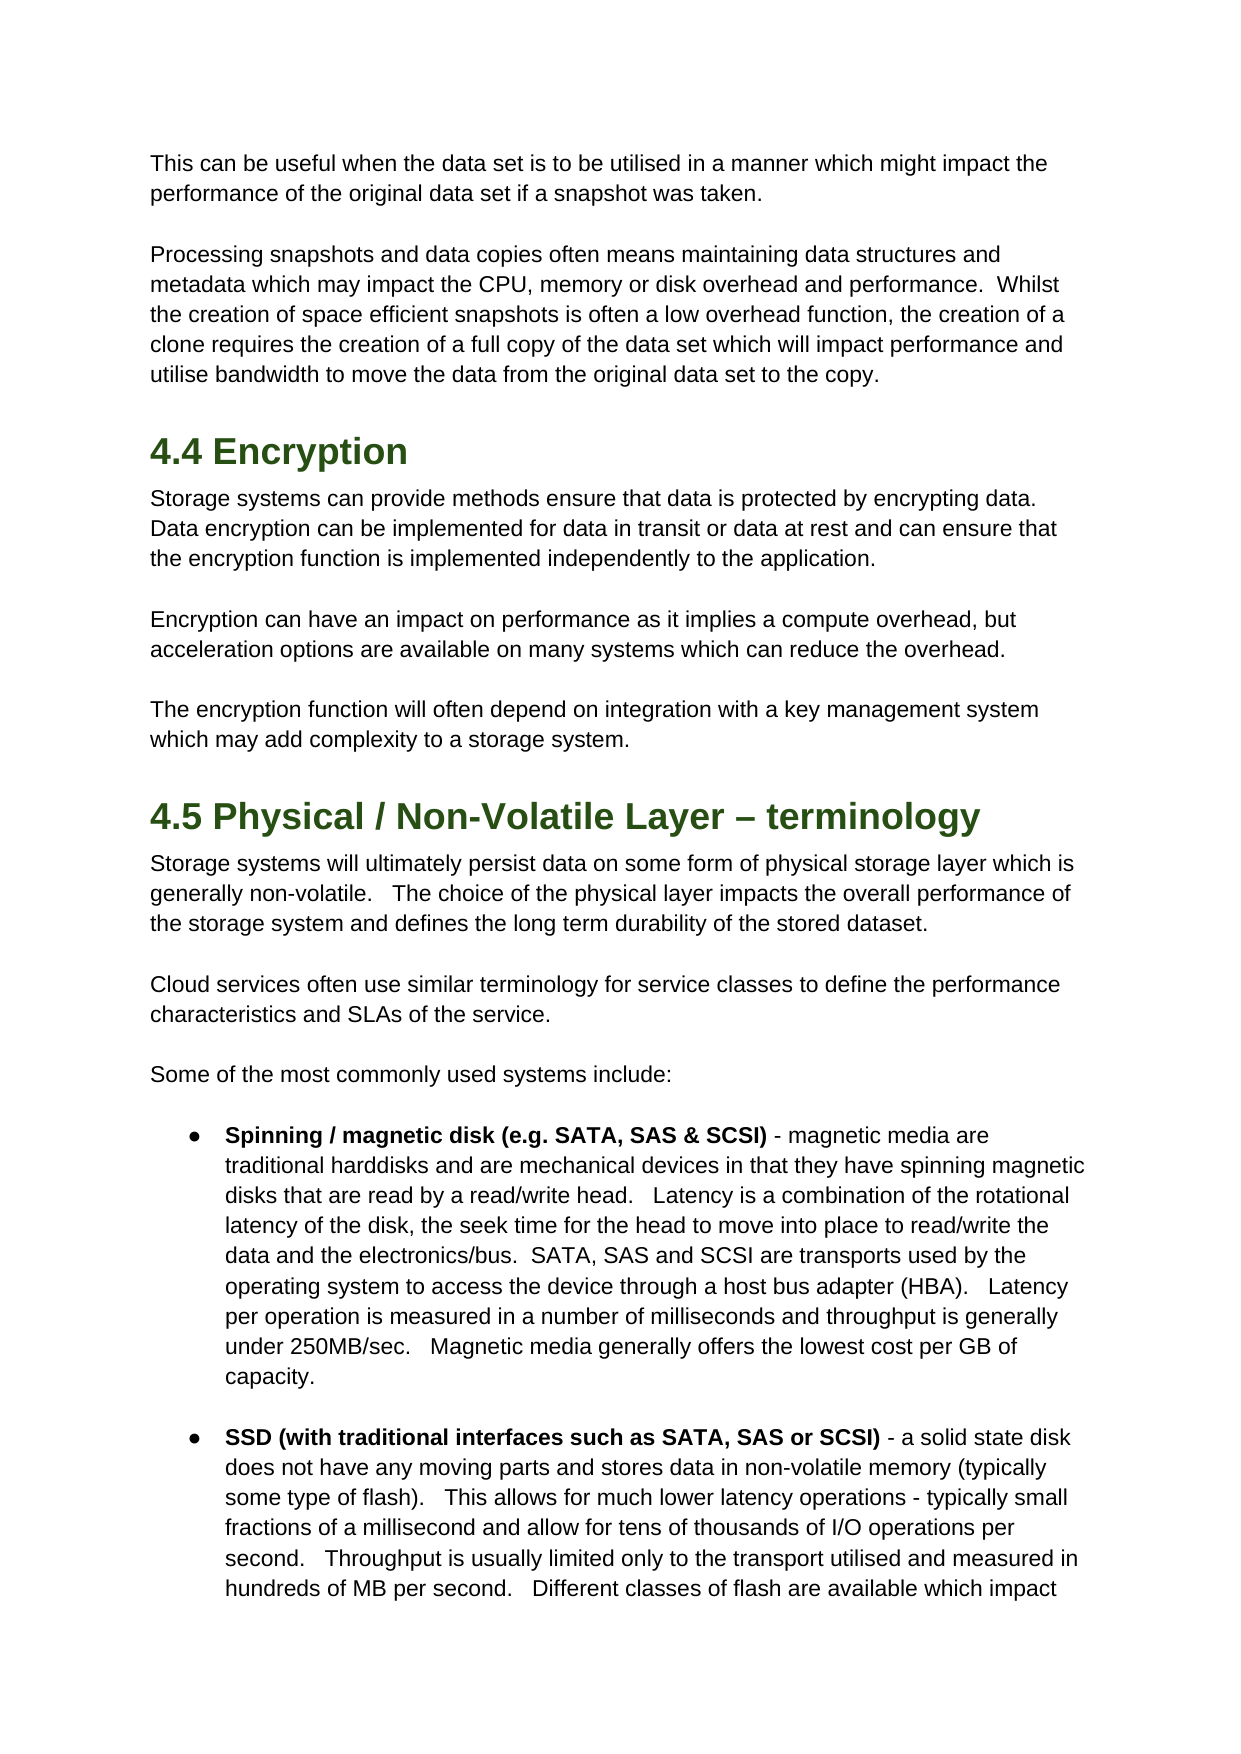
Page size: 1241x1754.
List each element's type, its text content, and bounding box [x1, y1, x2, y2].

text The encryption function will often depend on integration with a key management system which may add complexity to a storage system. [150, 696, 1090, 753]
text Processing snapshots and data copies often means maintaining data structures and metadata which may impact the CPU, memory or disk overhead and performance. Whilst the creation of space efficient snapshots is often a low overhead function, the creation of a clone requires the creation of a full copy of the data set which will impact performance and utilise bandwidth to move the data from the original data set to the copy. [150, 241, 1090, 388]
text Some of the most commonly used systems include: [150, 1061, 1090, 1088]
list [187, 1424, 1090, 1601]
text Storage systems can provide methods ensure that data is protected by encrypting data. Data encryption can be implemented for data in transit or data at rest and can ensure that the encryption function is implemented independently to the application. [150, 485, 1090, 572]
text Cloud services often use similar terminology for service classes to define the performance characteristics and SLAs of the service. [150, 971, 1090, 1027]
list Spinning / magnetic disk (e.g. SATA, SAS & SCSI) - magnetic media are traditional harddisks and are mechanical devices in that they have spinning magnetic disks that are read by a read/write head. Latency is a combination of the rotational latency of the disk, the seek time for the head to move into place to read/write the data and the electronics/bus. SATA, SAS and SCSI are transports used by the operating system to access the device through a host bus adapter (HBA). Latency per operation is measured in a number of milliseconds and throughput is generally under 250MB/sec. Magnetic media generally offers the lowest cost per GB of capacity. [187, 1122, 1090, 1390]
subtitle 4.4 Encryption [150, 429, 1090, 472]
text Encryption can have an impact on performance as it implies a compute overhead, but acceleration options are available on many systems which can reduce the overhead. [150, 606, 1090, 662]
text Storage systems will ultimately persist data on some form of physical storage layer which is generally non-volatile. The choice of the physical layer impacts the overall performance of the storage system and defines the long term durability of the stored dataset. [150, 850, 1090, 937]
subtitle 4.5 Physical / Non-Volatile Layer – terminology [150, 794, 1090, 837]
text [150, 150, 1090, 207]
